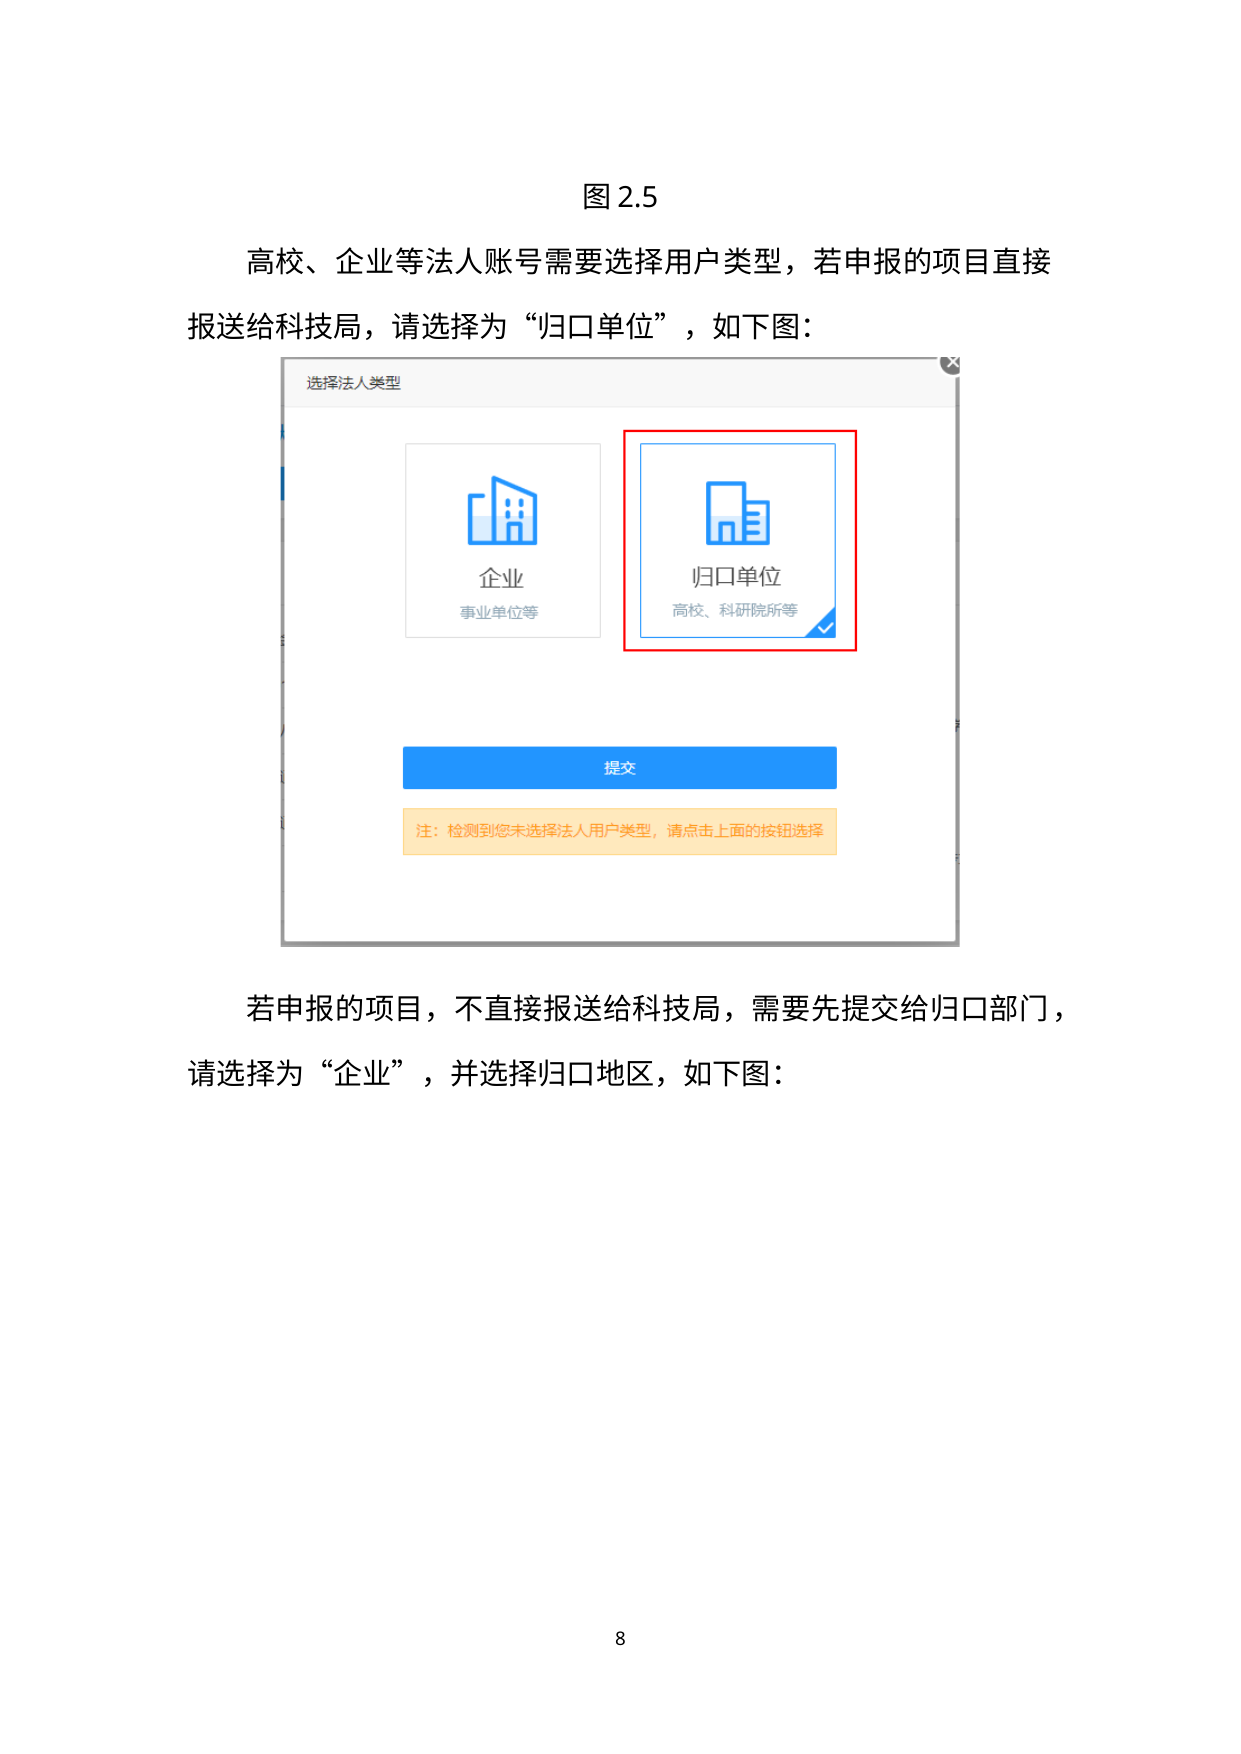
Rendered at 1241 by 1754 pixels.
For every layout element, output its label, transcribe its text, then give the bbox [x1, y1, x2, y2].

text 若申报的项目，不直接报送给科技局，需要先提交给归口部门，请选择为“企业”，并选择归口地区，如下图： [187, 974, 1053, 1104]
text 高校、企业等法人账号需要选择用户类型，若申报的项目直接报送给科技局，请选择为“归口单位”，如下图： [187, 227, 1053, 357]
picture [280, 357, 960, 947]
text 图2.5 [187, 162, 1053, 227]
